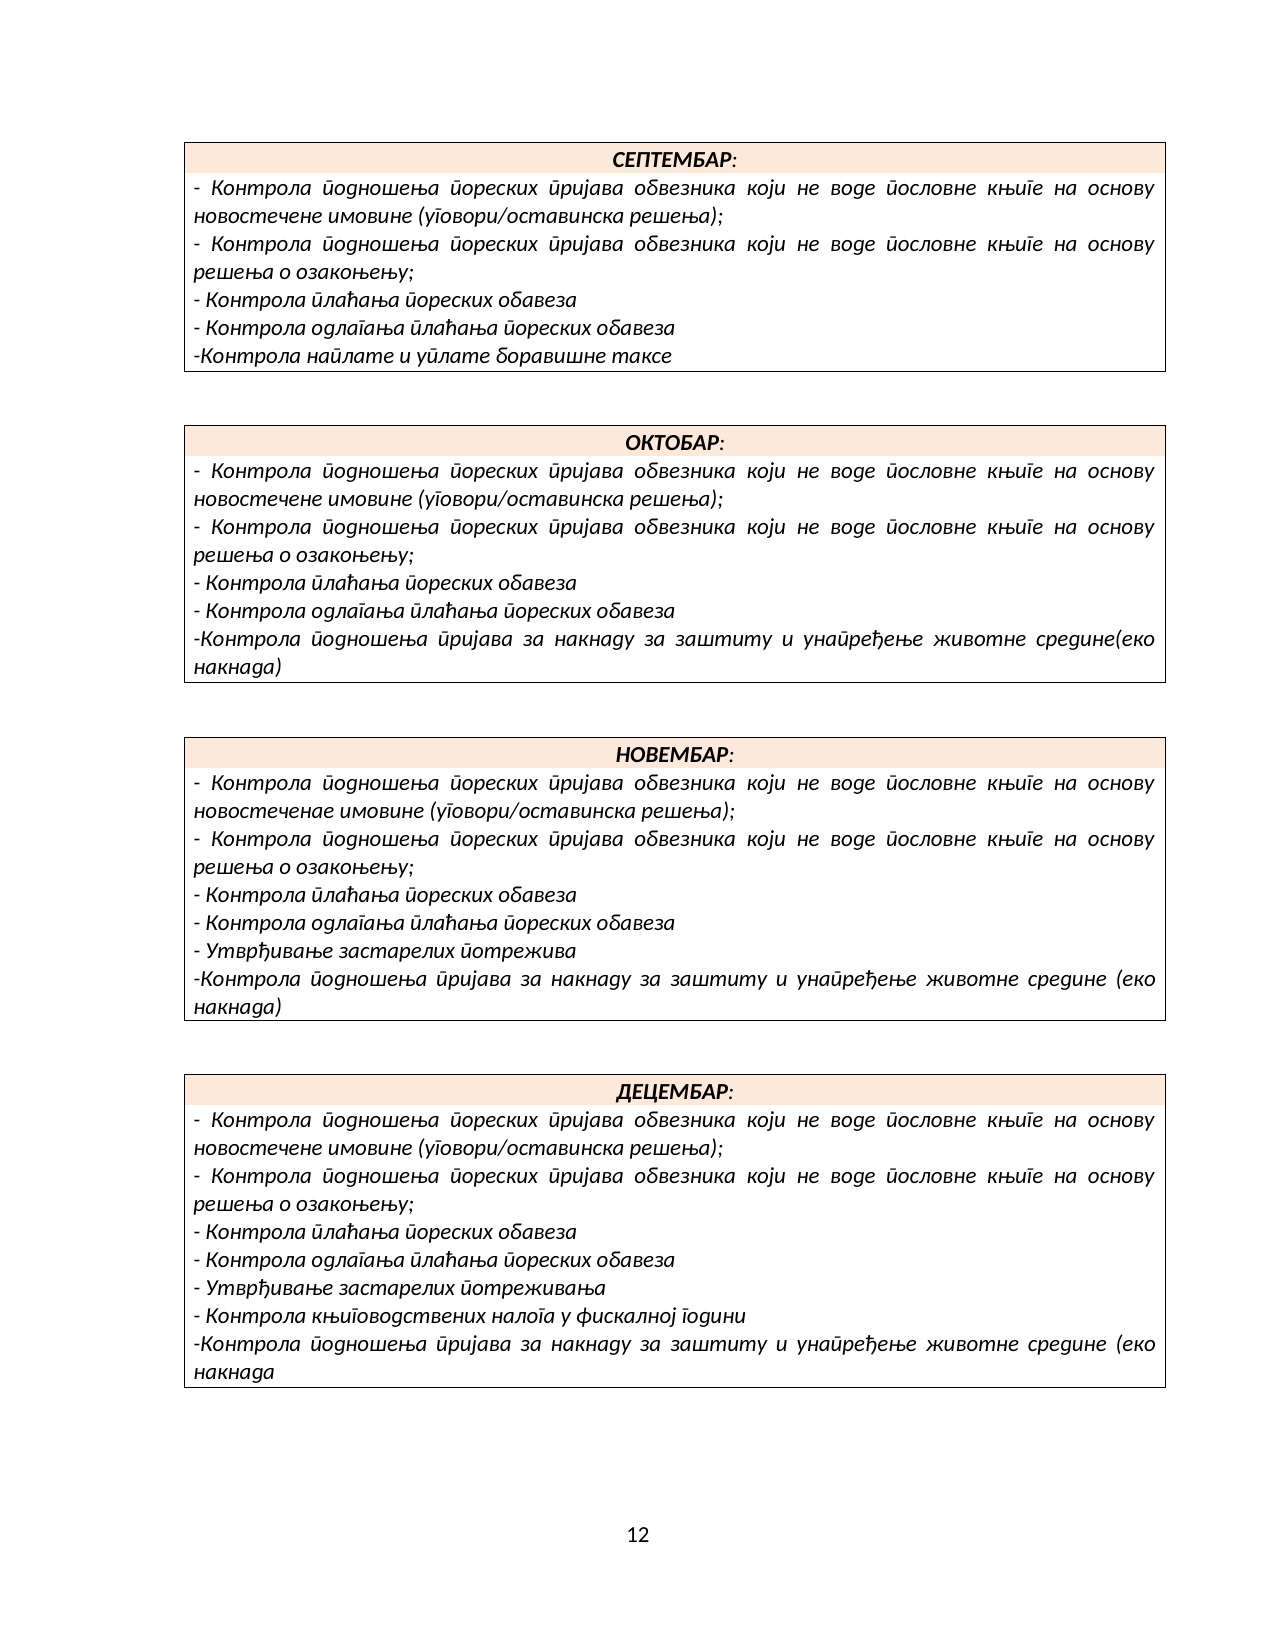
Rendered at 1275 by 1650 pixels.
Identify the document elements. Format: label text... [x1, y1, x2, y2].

text - Контрола подношења пореских пријава обвезника који не воде пословне књиге на основу новостеченае имовине (уговори/оставинска решења); [185, 764, 1165, 821]
text -Контрола подношења пријава за накнаду за заштиту и унапређење животне средине(еко накнада) [185, 621, 1165, 682]
text - Контрола подношења пореских пријава обвезника који не воде пословне књиге на основу решења о озакоњењу; [185, 509, 1165, 565]
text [185, 226, 1165, 282]
text - Контрола одлагања плаћања пореских обавеза [185, 905, 1165, 933]
text - Контрола подношења пореских пријава обвезника који не воде пословне књиге на основу решења о озакоњењу; [185, 821, 1165, 877]
text - Контрола плаћања пореских обавеза [185, 282, 1165, 310]
text ДЕЦЕМБАР: [185, 1075, 1165, 1102]
text -Контрола подношења пријава за накнаду за заштиту и унапређење животне средине (еко накнада) [185, 961, 1165, 1020]
text ОКТОБАР: [185, 426, 1165, 453]
text - Контрола подношења пореских пријава обвезника који не воде пословне књиге на основу новостечене имовине (уговори/оставинска решења); [185, 453, 1165, 509]
text - Контрола подношења пореских пријава обвезника који не воде пословне књиге на основу новостечене имовине (уговори/оставинска решења); [185, 170, 1165, 226]
text - Контрола плаћања пореских обавеза [185, 1214, 1165, 1242]
text - Контрола одлагања плаћања пореских обавеза [185, 310, 1165, 338]
text - Контрола плаћања пореских обавеза [185, 877, 1165, 905]
text - Контрола подношења пореских пријава обвезника који не воде пословне књиге на основу новостечене имовине (уговори/оставинска решења); [185, 1102, 1165, 1158]
text НОВЕМБАР: [185, 738, 1165, 764]
text - Контрола одлагања плаћања пореских обавеза [185, 1242, 1165, 1270]
text СЕПТЕМБАР: [185, 143, 1165, 170]
text -Контрола подношења пријава за накнаду за заштиту и унапређење животне средине (еко накнада [185, 1326, 1165, 1387]
text - Контрола подношења пореских пријава обвезника који не воде пословне књиге на основу решења о озакоњењу; [185, 1158, 1165, 1214]
text - Контрола плаћања пореских обавеза [185, 565, 1165, 593]
text - Контрола одлагања плаћања пореских обавеза [185, 593, 1165, 621]
text -Контрола наплате и уплате боравишне таксе [185, 338, 1165, 371]
text - Утврђивање застарелих потрежива [185, 933, 1165, 961]
text - Контрола књиговодствених налога у фискалној години [185, 1298, 1165, 1326]
text - Утврђивање застарелих потреживања [185, 1270, 1165, 1298]
